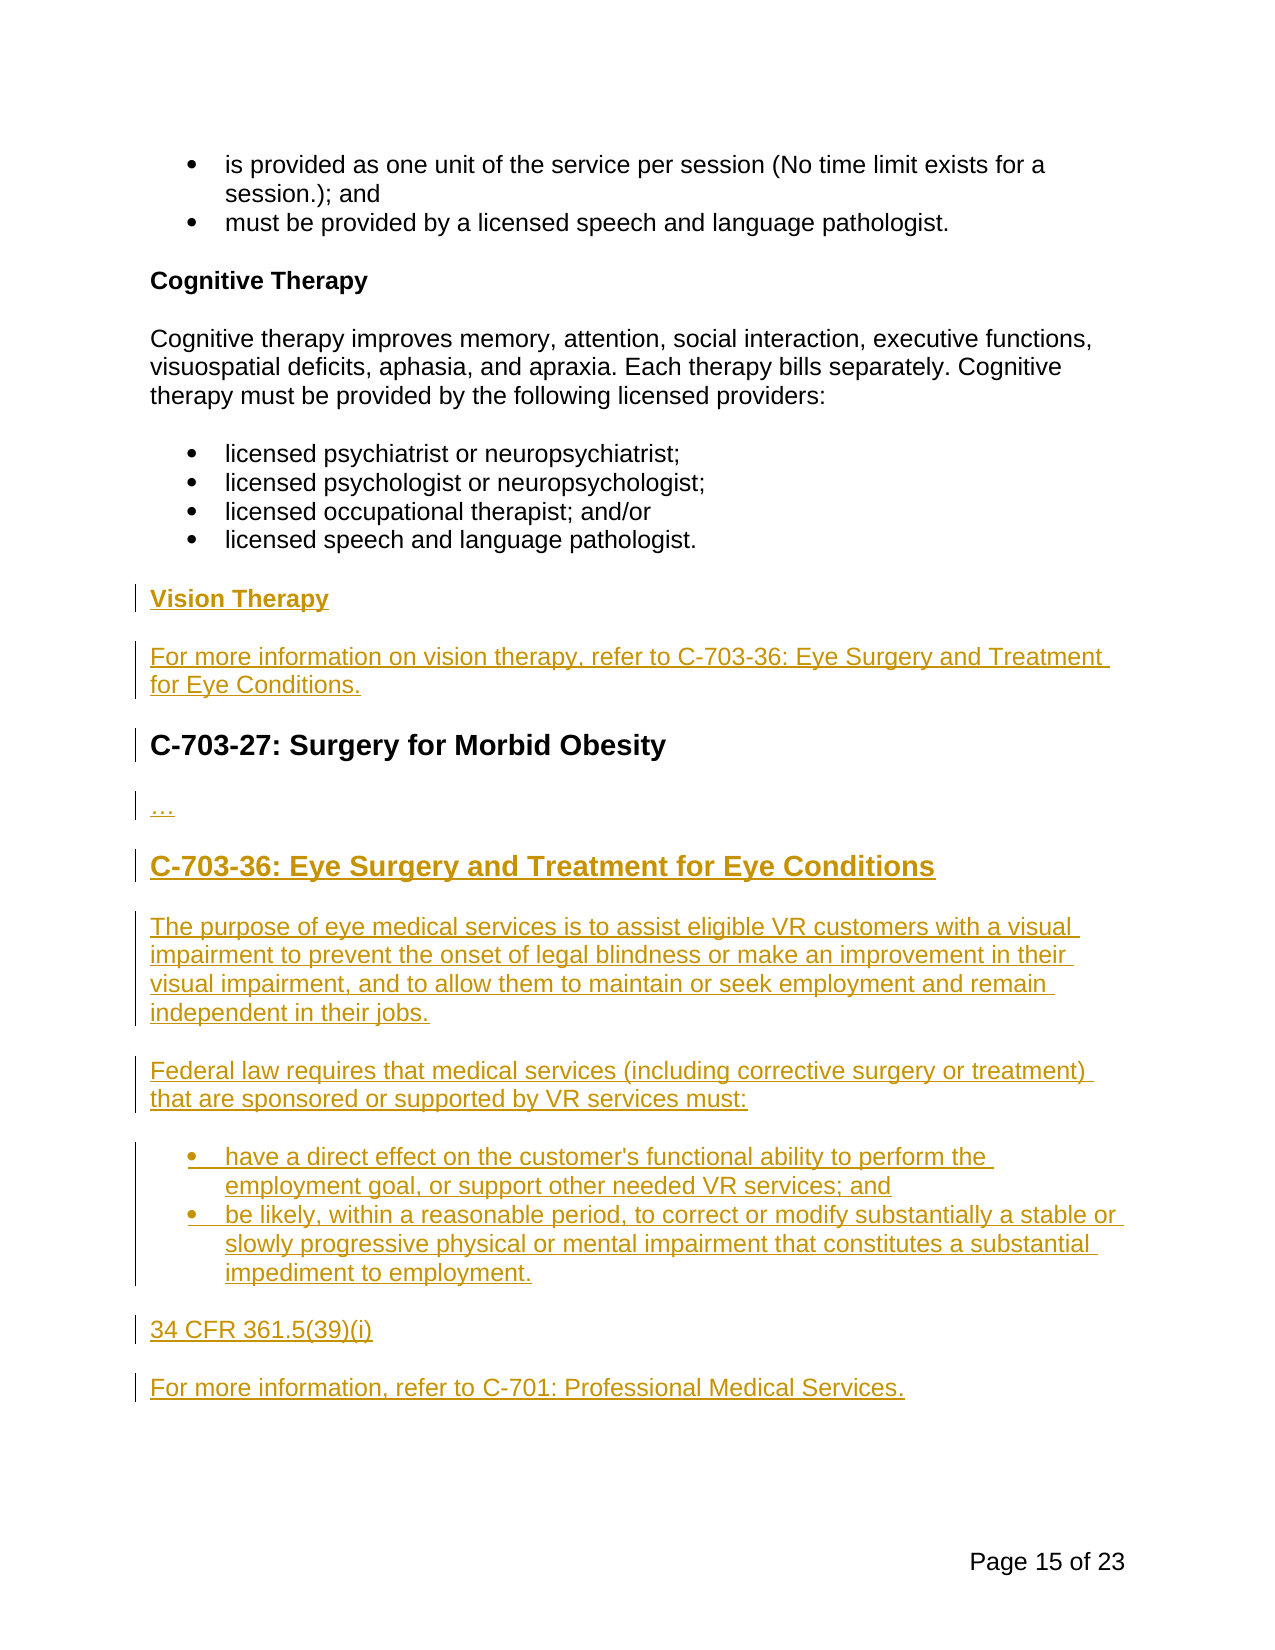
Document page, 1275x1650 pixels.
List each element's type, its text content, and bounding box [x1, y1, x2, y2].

list licensed speech and language pathologist. [187, 526, 1125, 554]
list licensed occupational therapist; and/or [187, 497, 1125, 526]
list licensed psychologist or neuropsychologist; [187, 468, 1125, 497]
list must be provided by a licensed speech and language pathologist. [187, 208, 1125, 236]
subtitle Cognitive Therapy [150, 266, 1125, 294]
text Cognitive therapy improves memory, attention, social interaction, executive functions, visuospatial deficits, aphasia, and apraxia. Each therapy bills separately. Cognitive therapy must be provided by the following licensed providers: [150, 323, 1125, 410]
subtitle C-703-27: Surgery for Morbid Obesity [150, 728, 1125, 762]
list is provided as one unit of the service per session (No time limit exists for a session.); and [187, 150, 1125, 208]
list licensed psychiatrist or neuropsychiatrist; [187, 439, 1125, 468]
